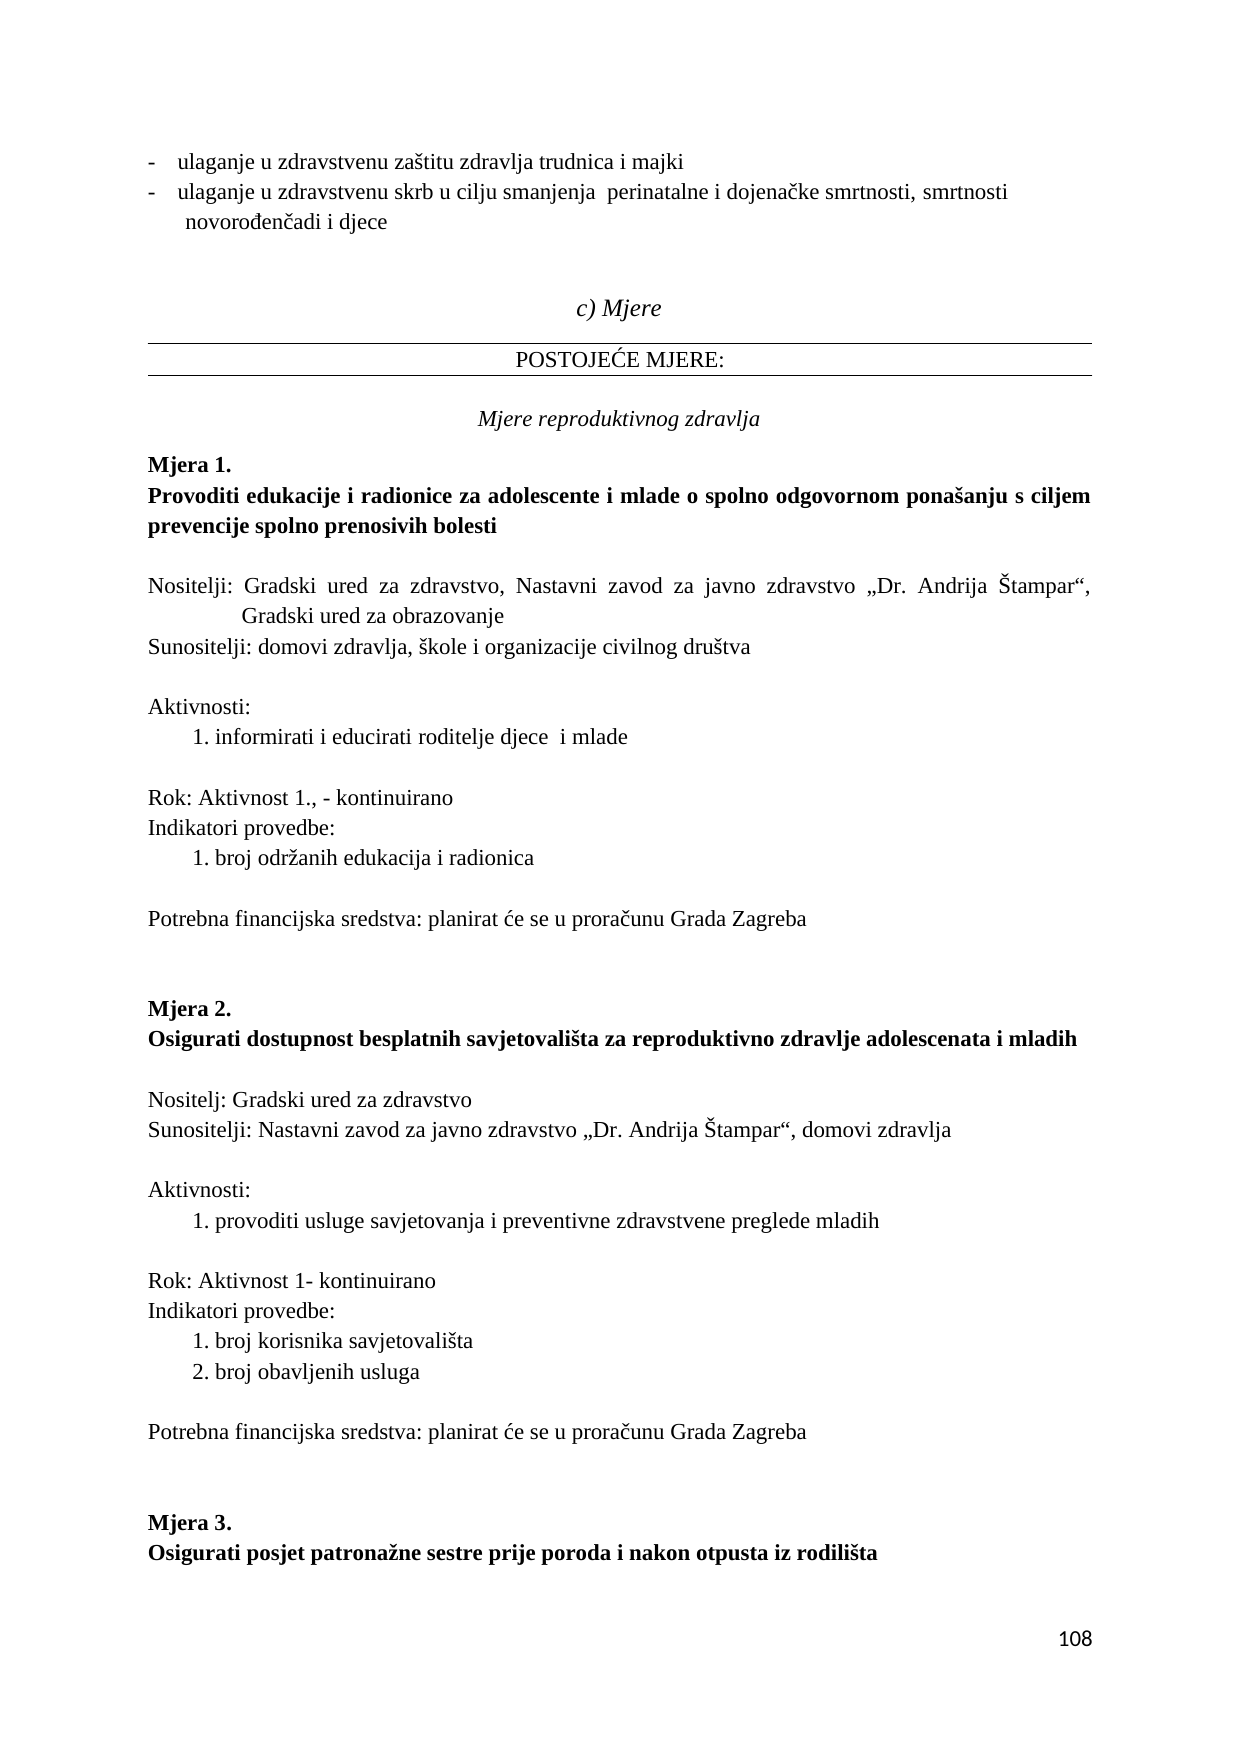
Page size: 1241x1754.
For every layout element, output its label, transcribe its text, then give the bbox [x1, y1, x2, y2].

text Rok: Aktivnost 1- kontinuirano [148, 1267, 1092, 1293]
text POSTOJEĆE MJERE: [148, 344, 1092, 375]
text Potrebna financijska sredstva: planirat će se u proračunu Grada Zagreba [148, 905, 1092, 931]
text Sunositelji: domovi zdravlja, škole i organizacije civilnog društva [148, 633, 1092, 659]
text 1. broj korisnika savjetovališta [192, 1328, 1092, 1354]
text 1. informirati i educirati roditelje djece i mlade [192, 723, 1092, 750]
text Osigurati dostupnost besplatnih savjetovališta za reproduktivno zdravlje adolescenata i mladih [148, 1026, 1092, 1052]
text Nositelji: Gradski ured za zdravstvo, Nastavni zavod za javno zdravstvo „Dr. Andrija Štampar“, Gradski ured za obrazovanje [148, 572, 1092, 629]
text Potrebna financijska sredstva: planirat će se u proračunu Grada Zagreba [148, 1418, 1092, 1444]
text Mjera 3. [148, 1509, 1092, 1535]
list ulaganje u zdravstvenu skrb u cilju smanjenja perinatalne i dojenačke smrtnosti, smrtnosti novorođenčadi i djece [148, 178, 1092, 234]
text Indikatori provedbe: [148, 814, 1092, 840]
list ulaganje u zdravstvenu zaštitu zdravlja trudnica i majki [148, 148, 1092, 174]
text Mjere reproduktivnog zdravlja [148, 405, 1092, 431]
text 1. provoditi usluge savjetovanja i preventivne zdravstvene preglede mladih [192, 1207, 1092, 1233]
text Sunositelji: Nastavni zavod za javno zdravstvo „Dr. Andrija Štampar“, domovi zdravlja [148, 1116, 1092, 1142]
text Nositelj: Gradski ured za zdravstvo [148, 1086, 1092, 1112]
text Osigurati posjet patronažne sestre prije poroda i nakon otpusta iz rodilišta [148, 1539, 1092, 1565]
text Aktivnosti: [148, 693, 1092, 719]
text 2. broj obavljenih usluga [192, 1358, 1092, 1384]
text Mjera 1. [148, 452, 1092, 478]
text Rok: Aktivnost 1., - kontinuirano [148, 784, 1092, 810]
text Aktivnosti: [148, 1177, 1092, 1203]
text Mjera 2. [148, 995, 1092, 1022]
text Provoditi edukacije i radionice za adolescente i mlade o spolno odgovornom ponašanju s ciljem prevencije spolno prenosivih bolesti [148, 482, 1092, 538]
text 1. broj održanih edukacija i radionica [192, 844, 1092, 871]
text c) Mjere [148, 293, 1092, 322]
text Indikatori provedbe: [148, 1297, 1092, 1324]
